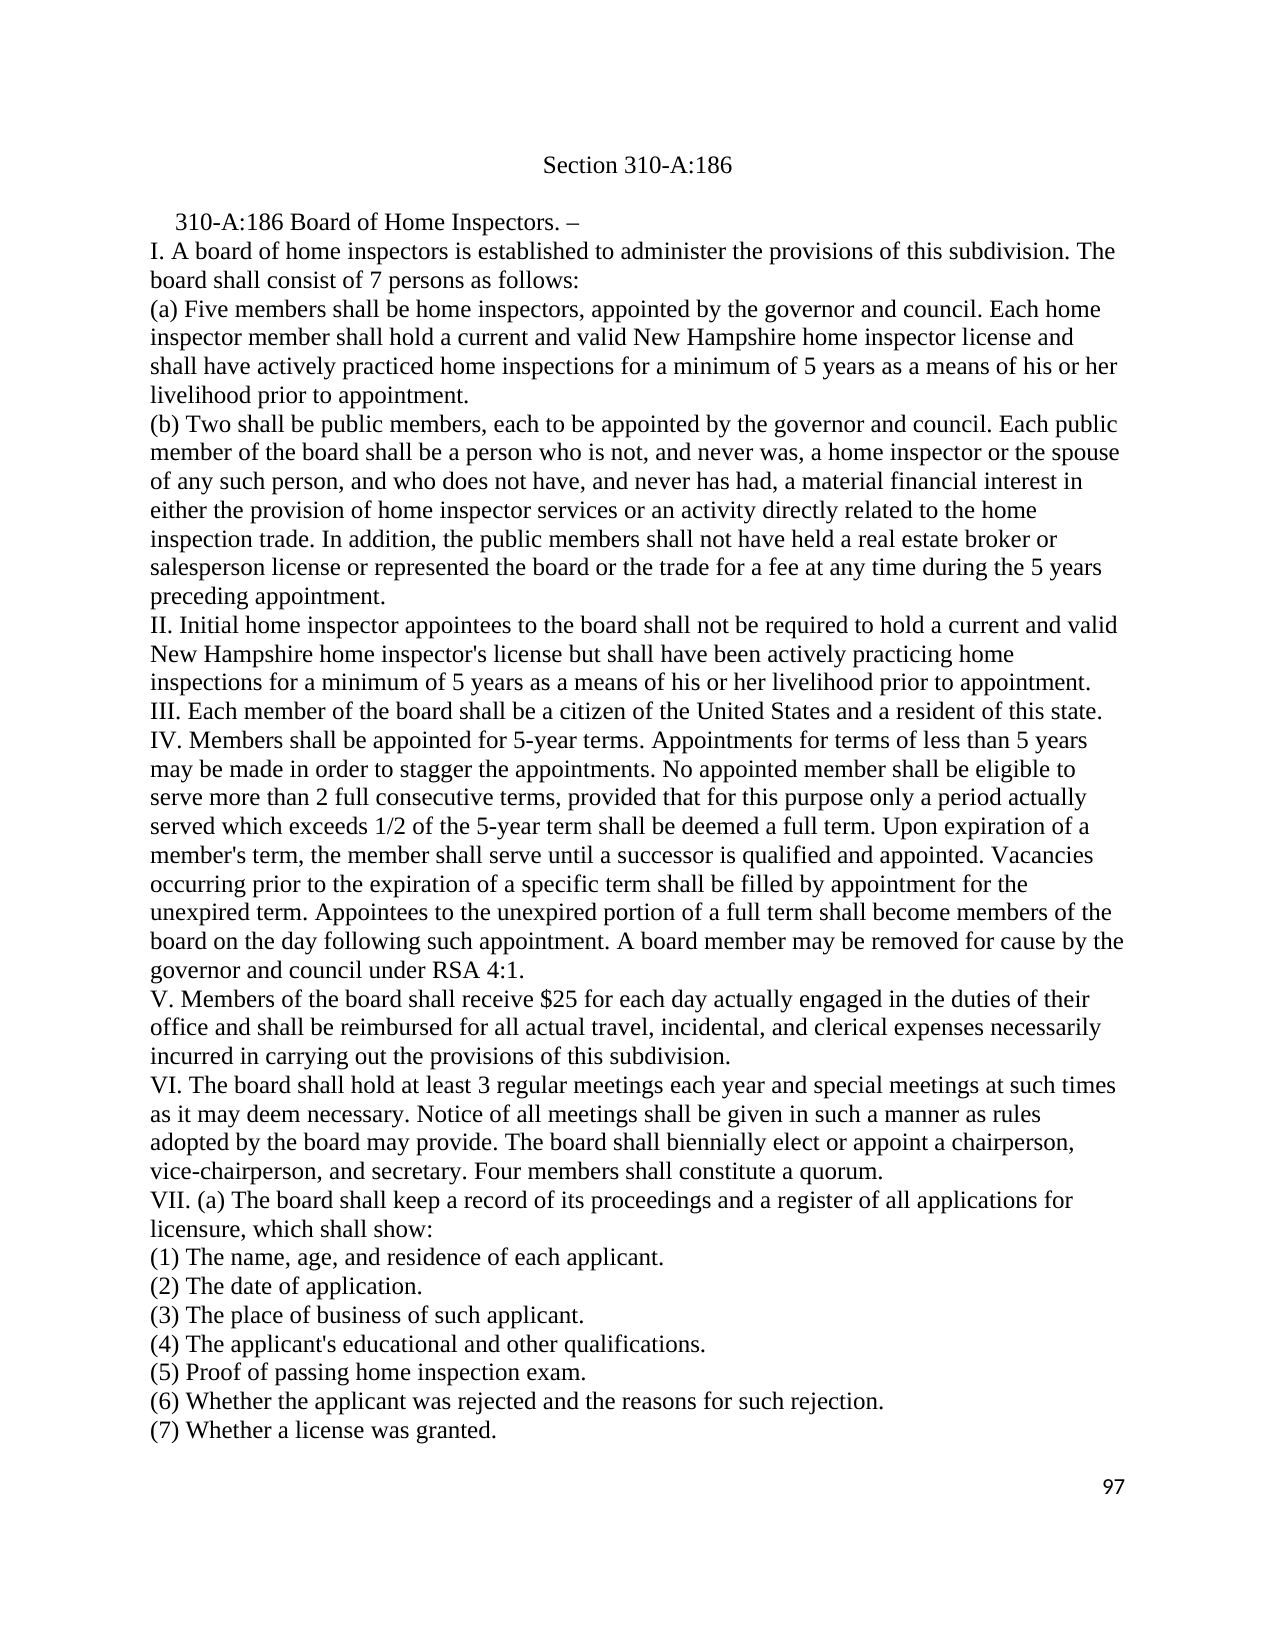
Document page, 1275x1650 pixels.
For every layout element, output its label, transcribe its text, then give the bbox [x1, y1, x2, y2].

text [150, 207, 1125, 1444]
text Section 310-A:186 [150, 150, 1125, 179]
